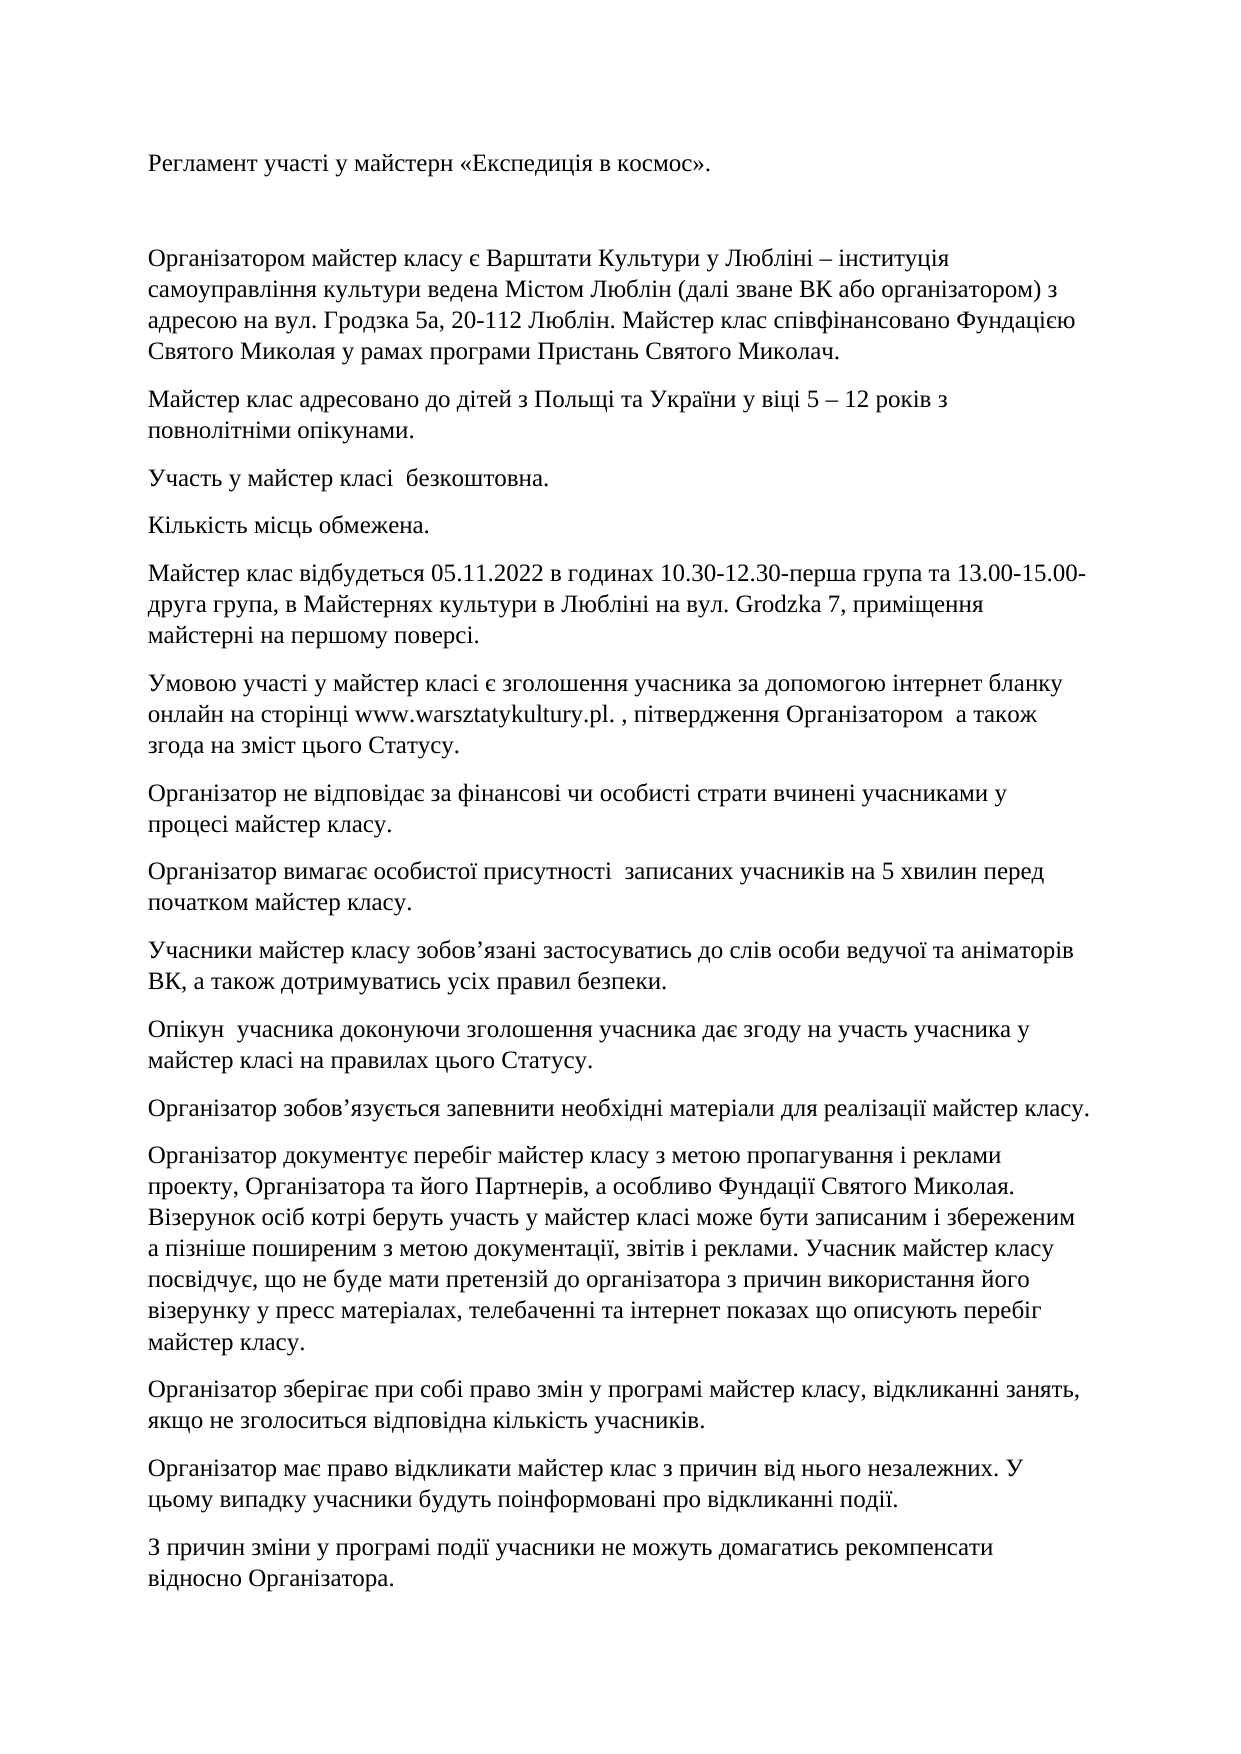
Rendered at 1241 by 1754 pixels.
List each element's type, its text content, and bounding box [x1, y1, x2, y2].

text Організатор вимагає особистої присутності записаних учасників на 5 хвилин перед початком майстер класу. [148, 856, 1093, 916]
text Майстер клас відбудеться 05.11.2022 в годинах 10.30-12.30-перша група та 13.00-15.00-друга група, в Майстернях культури в Любліні на вул. Grodzka 7, приміщення майстерні на першому поверсі. [148, 558, 1093, 649]
text Участь у майстер класі безкоштовна. [148, 463, 1093, 491]
text Регламент участі у майстерн «Експедиція в космос». [148, 148, 1093, 176]
text Учасники майстер класу зобов’язані застосуватись до слів особи ведучої та аніматорів ВК, а також дотримуватись усіх правил безпеки. [148, 935, 1093, 995]
text Організатор має право відкликати майстер клас з причин від нього незалежних. У цьому випадку учасники будуть поінформовані про відкликанні події. [148, 1453, 1093, 1513]
text Умовою участі у майстер класі є зголошення учасника за допомогою інтернет бланку онлайн на сторінці www.warsztatykultury.pl. , пітвердження Організатором а також згода на зміст цього Статусу. [148, 668, 1093, 759]
text Майстер клас адресовано до дітей з Польщі та України у віці 5 – 12 років з повнолітніми опікунами. [148, 384, 1093, 444]
text Організатор не відповідає за фінансові чи особисті страти вчинені учасниками у процесі майстер класу. [148, 778, 1093, 837]
text Організатор документує перебіг майстер класу з метою пропагування і реклами проекту, Організатора та його Партнерів, а особливо Фундації Святого Миколая. Візерунок осіб котрі беруть участь у майстер класі може бути записаним і збереженим а пізніше поширеним з метою документації, звітів і реклами. Учасник майстер класу посвідчує, що не буде мати претензій до організатора з причин використання його візерунку у пресс матеріалах, телебаченні та інтернет показах що описують перебіг майстер класу. [148, 1140, 1093, 1355]
text Організатором майстер класу є Варштати Культури у Любліні – інституція самоуправління культури ведена Містом Люблін (далі зване ВК або організатором) з адресою на вул. Гродзка 5а, 20-112 Люблін. Майстер клас співфінансовано Фундацією Святого Миколая у рамах програми Пристань Святого Миколач. [148, 243, 1093, 365]
text З причин зміни у програмі події учасники не можуть домагатись рекомпенсати відносно Організатора. [148, 1532, 1093, 1592]
text Кількість місць обмежена. [148, 510, 1093, 539]
text Опікун учасника доконуючи зголошення учасника дає згоду на участь учасника у майстер класі на правилах цього Статусу. [148, 1014, 1093, 1074]
text Організатор зобов’язується запевнити необхідні матеріали для реалізації майстер класу. [148, 1093, 1093, 1121]
text Організатор зберігає при собі право змін у програмі майстер класу, відкликанні занять, якщо не зголоситься відповідна кількість учасників. [148, 1374, 1093, 1434]
